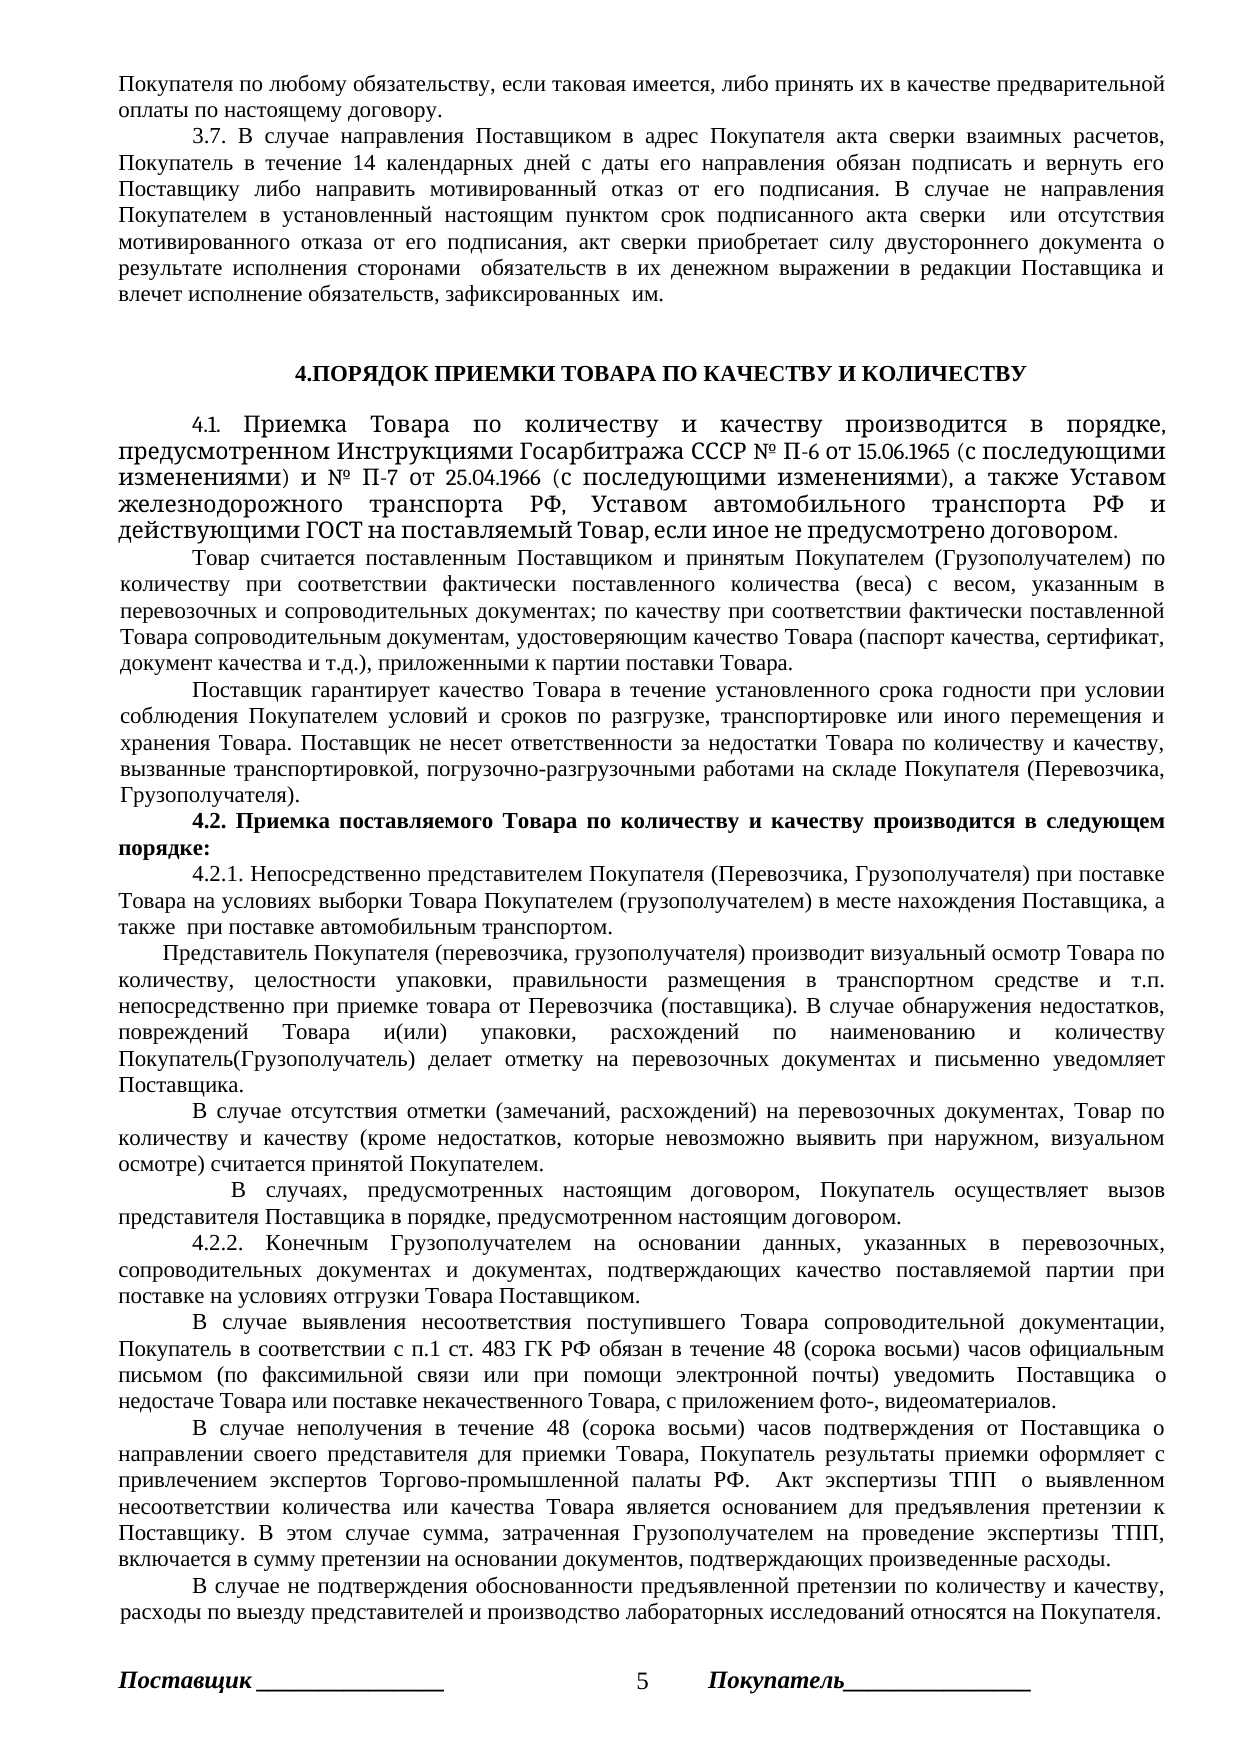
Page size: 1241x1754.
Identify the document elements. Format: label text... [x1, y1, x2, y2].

text Поставщик гарантирует качество Товара в течение установленного срока годности при условии соблюдения Покупателем условий и сроков по разгрузке, транспортировке или иного перемещения и хранения Товара. Поставщик не несет ответственности за недостатки Товара по количеству и качеству, вызванные транспортировкой, погрузочно-разгрузочными работами на складе Покупателя (Перевозчика, Грузополучателя). [120, 676, 1167, 808]
text 4.ПОРЯДОК ПРИЕМКИ ТОВАРА ПО КАЧЕСТВУ И КОЛИЧЕСТВУ [156, 359, 1167, 386]
text 4.2.2. Конечным Грузополучателем на основании данных, указанных в перевозочных, сопроводительных документах и документах, подтверждающих качество поставляемой партии при поставке на условиях отгрузки Товара Поставщиком. [118, 1229, 1167, 1308]
text В случае неполучения в течение 48 (сорока восьми) часов подтверждения от Поставщика о направлении своего представителя для приемки Товара, Покупатель результаты приемки оформляет с привлечением экспертов Торгово-промышленной палаты РФ. Акт экспертизы ТПП о выявленном несоответствии количества или качества Товара является основанием для предъявления претензии к Поставщику. В этом случае сумма, затраченная Грузополучателем на проведение экспертизы ТПП, включается в сумму претензии на основании документов, подтверждающих произведенные расходы. [118, 1414, 1167, 1572]
text 4.2.1. Непосредственно представителем Покупателя (Перевозчика, Грузополучателя) при поставке Товара на условиях выборки Товара Покупателем (грузополучателем) в месте нахождения Поставщика, а также при поставке автомобильным транспортом. [118, 860, 1167, 939]
text Товар считается поставленным Поставщиком и принятым Покупателем (Грузополучателем) по количеству при соответствии фактически поставленного количества (веса) с весом, указанным в перевозочных и сопроводительных документах; по качеству при соответствии фактически поставленной Товара сопроводительным документам, удостоверяющим качество Товара (паспорт качества, сертификат, документ качества и т.д.), приложенными к партии поставки Товара. [120, 544, 1167, 676]
text В случаях, предусмотренных настоящим договором, Покупатель осуществляет вызов представителя Поставщика в порядке, предусмотренном настоящим договором. [118, 1177, 1167, 1229]
text 3.7. В случае направления Поставщиком в адрес Покупателя акта сверки взаимных расчетов, Покупатель в течение 14 календарных дней с даты его направления обязан подписать и вернуть его Поставщику либо направить мотивированный отказ от его подписания. В случае не направления Покупателем в установленный настоящим пунктом срок подписанного акта сверки или отсутствия мотивированного отказа от его подписания, акт сверки приобретает силу двустороннего документа о результате исполнения сторонами обязательств в их денежном выражении в редакции Поставщика и влечет исполнение обязательств, зафиксированных им. [118, 122, 1167, 307]
text В случае не подтверждения обоснованности предъявленной претензии по количеству и качеству, расходы по выезду представителей и производство лабораторных исследований относятся на Покупателя. [120, 1572, 1167, 1624]
text 4.2. Приемка поставляемого Товара по количеству и качеству производится в следующем порядке: [118, 808, 1167, 860]
text В случае выявления несоответствия поступившего Товара сопроводительной документации, Покупатель в соответствии с п.1 ст. 483 ГК РФ обязан в течение 48 (сорока восьми) часов официальным письмом (по факсимильной связи или при помощи электронной почты) уведомить Поставщика о недостаче Товара или поставке некачественного Товара, с приложением фото-, видеоматериалов. [118, 1308, 1167, 1414]
text В случае отсутствия отметки (замечаний, расхождений) на перевозочных документах, Товар по количеству и качеству (кроме недостатков, которые невозможно выявить при наружном, визуальном осмотре) считается принятой Покупателем. [118, 1097, 1167, 1177]
text Представитель Покупателя (перевозчика, грузополучателя) производит визуальный осмотр Товара по количеству, целостности упаковки, правильности размещения в транспортном средстве и т.п. непосредственно при приемке товара от Перевозчика (поставщика). В случае обнаружения недостатков, повреждений Товара и(или) упаковки, расхождений по наименованию и количеству Покупатель(Грузополучатель) делает отметку на перевозочных документах и письменно уведомляет Поставщика. [118, 939, 1167, 1097]
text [118, 70, 1167, 122]
subtitle 4.1. Приемка Товара по количеству и качеству производится в порядке, предусмотренном Инструкциями Госарбитража СССР № П-6 от 15.06.1965 (с последующими изменениями) и № П-7 от 25.04.1966 (с последующими изменениями), а также Уставом железнодорожного транспорта РФ, Уставом автомобильного транспорта РФ и действующими ГОСТ на поставляемый Товар, если иное не предусмотрено договором. [118, 412, 1167, 544]
